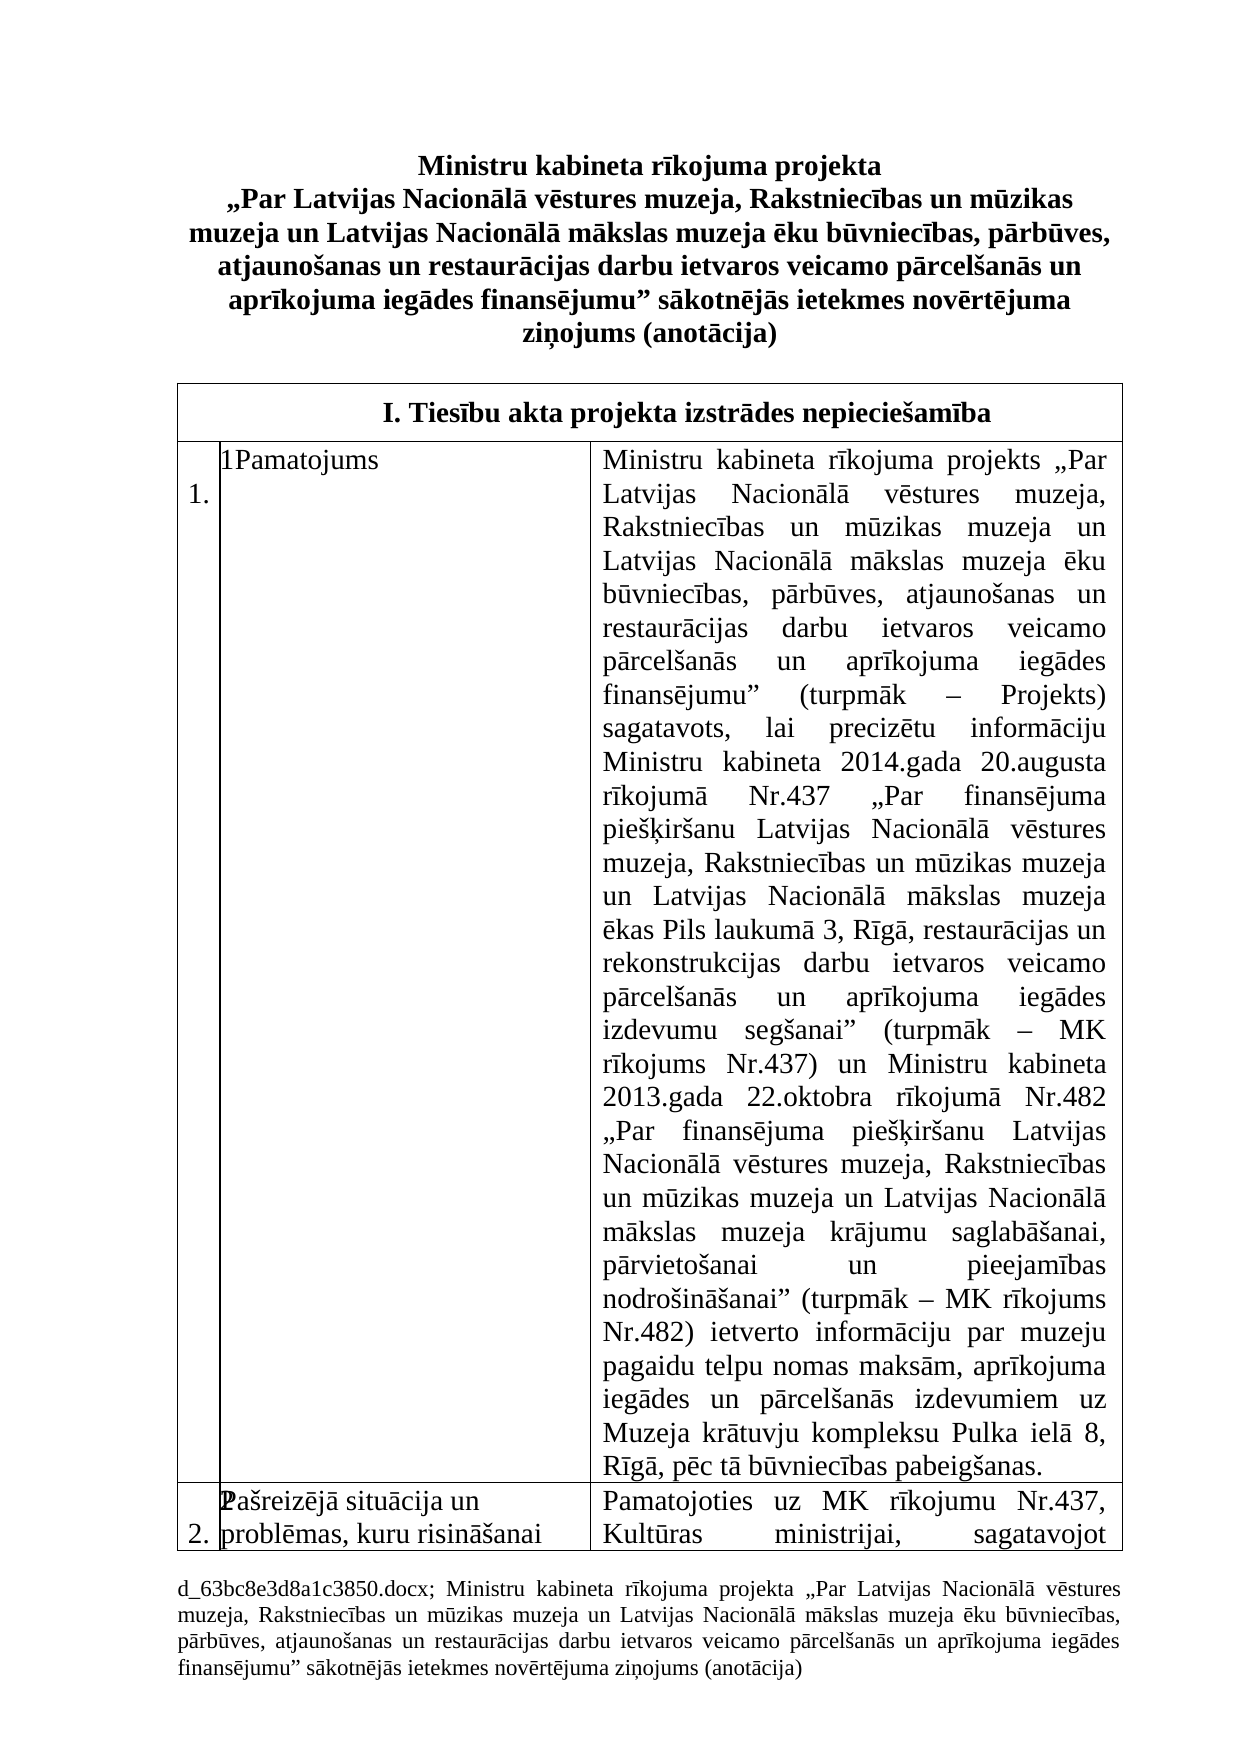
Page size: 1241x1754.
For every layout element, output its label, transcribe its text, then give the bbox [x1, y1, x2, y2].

table_cell 11. [178, 442, 219, 1482]
table_cell 22. [178, 1483, 219, 1550]
table_cell Pamatojums [221, 442, 590, 1482]
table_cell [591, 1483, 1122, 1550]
text „Par Latvijas Nacionālā vēstures muzeja, Rakstniecības un mūzikas muzeja un Latvijas Nacionālā mākslas muzeja ēku būvniecības, pārbūves, atjaunošanas un restaurācijas darbu ietvaros veicamo pārcelšanās un aprīkojuma iegādes finansējumu” sākotnējās ietekmes novērtējuma (anotācija) [177, 181, 1122, 349]
text Ministru kabineta rīkojuma projekta [177, 148, 1122, 181]
table_cell Ministru kabineta rīkojuma projekts „Par Latvijas Nacionālā vēstures muzeja, Rakstniecības un mūzikas muzeja un Latvijas Nacionālā mākslas muzeja ēku būvniecības, pārbūves, atjaunošanas un restaurācijas darbu ietvaros veicamo pārcelšanās un aprīkojuma iegādes finansējumu” (turpmāk – Projekts) sagatavots, lai precizētu informāciju Ministru kabineta 2014.gada 20.augusta rīkojumā Nr.437 „Par finansējuma piešķiršanu Latvijas Nacionālā vēstures muzeja, Rakstniecības un mūzikas muzeja un Latvijas Nacionālā mākslas muzeja ēkas Pils laukumā 3, Rīgā, restaurācijas un rekonstrukcijas darbu ietvaros veicamo pārcelšanās un aprīkojuma iegādes izdevumu segšanai” (turpmāk – MK rīkojums Nr.437) un Ministru kabineta 2013.gada 22.oktobra rīkojumā Nr.482 „Par finansējuma piešķiršanu Latvijas Nacionālā vēstures muzeja, Rakstniecības un mūzikas muzeja un Latvijas Nacionālā mākslas muzeja krājumu saglabāšanai, pārvietošanai un pieejamības nodrošināšanai” (turpmāk – MK rīkojums Nr.482) ietverto informāciju par muzeju pagaidu telpu nomas maksām, aprīkojuma iegādes un pārcelšanās izdevumiem uz Muzeja krātuvju kompleksu Pulka ielā 8, Rīgā, pēc tā būvniecības pabeigšanas. [591, 442, 1122, 1482]
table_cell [221, 1483, 590, 1550]
table_header I. Tiesību akta projekta izstrādes nepieciešamība [178, 384, 1122, 441]
